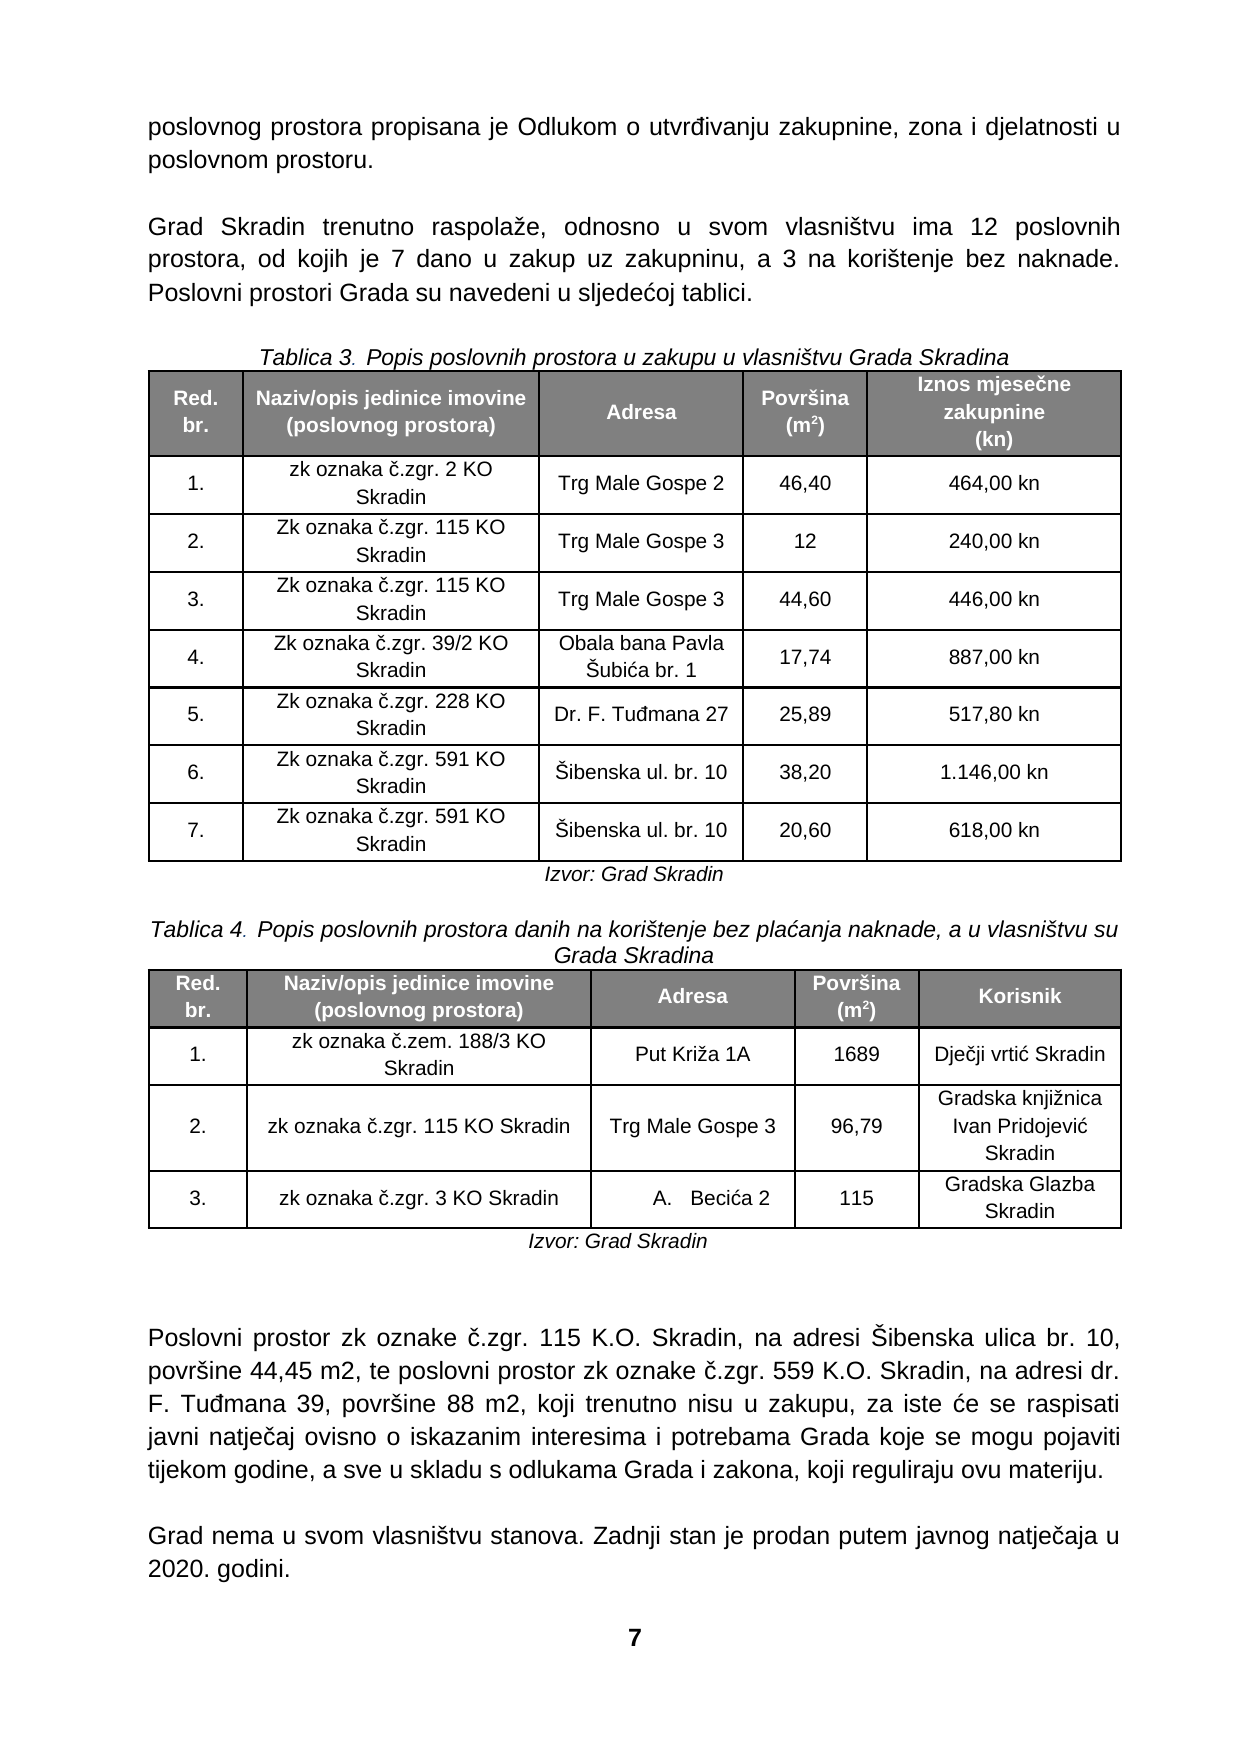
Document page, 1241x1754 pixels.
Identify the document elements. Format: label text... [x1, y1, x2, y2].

table_cell zk oznaka č.zem. 188/3 KO Skradin [248, 1029, 590, 1084]
table_header Naziv/opis jedinice imovine (poslovnog prostora) [248, 971, 590, 1026]
table_header Površina (m2) [744, 372, 866, 455]
table_cell 2. [150, 515, 242, 571]
table_cell Šibenska ul. br. 10 [540, 746, 742, 802]
table_cell Gradska knjižnica Ivan Pridojević Skradin [920, 1086, 1120, 1169]
text Grad nema u svom vlasništvu stanova. Zadnji stan je prodan putem javnog natječaja u 2020. godini. [148, 1521, 1122, 1583]
table_cell zk oznaka č.zgr. 3 KO Skradin [248, 1172, 590, 1227]
table_cell Put Križa 1A [592, 1029, 794, 1084]
table_header Korisnik [920, 971, 1120, 1026]
table_cell 44,60 [744, 573, 866, 629]
table_cell 38,20 [744, 746, 866, 802]
table_header Adresa [592, 971, 794, 1026]
table_cell 4. [150, 631, 242, 686]
table_cell 3. [150, 573, 242, 629]
text Izvor: Grad Skradin [148, 862, 1122, 886]
table_cell Trg Male Gospe 3 [540, 573, 742, 629]
table_header Površina (m2) [796, 971, 918, 1026]
table_cell 96,79 [796, 1086, 918, 1169]
table_cell Trg Male Gospe 3 [592, 1086, 794, 1169]
table_cell 7. [150, 804, 242, 860]
table_cell 1.146,00 kn [868, 746, 1120, 802]
table_cell Zk oznaka č.zgr. 591 KO Skradin [244, 746, 538, 802]
table_cell 1. [150, 1029, 246, 1084]
table_cell 464,00 kn [868, 457, 1120, 513]
table_cell 3. [150, 1172, 246, 1227]
table_cell 446,00 kn [868, 573, 1120, 629]
table_cell Zk oznaka č.zgr. 39/2 KO Skradin [244, 631, 538, 686]
text Tablica 4. Popis poslovnih prostora danih na korištenje bez plaćanja naknade, a u vlasništvu su Grada Skradina [148, 916, 1122, 968]
table_cell 240,00 kn [868, 515, 1120, 571]
table_header Adresa [540, 372, 742, 455]
table_cell 6. [150, 746, 242, 802]
table_cell 25,89 [744, 689, 866, 744]
table_cell Dr. F. Tuđmana 27 [540, 689, 742, 744]
table_cell Trg Male Gospe 2 [540, 457, 742, 513]
table_header Red. br. [150, 971, 246, 1026]
table_cell Šibenska ul. br. 10 [540, 804, 742, 860]
table_cell 887,00 kn [868, 631, 1120, 686]
table_cell 5. [150, 689, 242, 744]
table_cell zk oznaka č.zgr. 115 KO Skradin [248, 1086, 590, 1169]
table_cell 115 [796, 1172, 918, 1227]
text Grad Skradin trenutno raspolaže, odnosno u svom vlasništvu ima 12 poslovnih prostora, od kojih je 7 dano u zakup uz zakupninu, a 3 na korištenje bez naknade. Poslovni prostori Grada su navedeni u sljedećoj tablici. [148, 211, 1122, 306]
table_cell 1. [150, 457, 242, 513]
table_cell Zk oznaka č.zgr. 228 KO Skradin [244, 689, 538, 744]
table_cell Gradska Glazba Skradin [920, 1172, 1120, 1227]
table_cell Zk oznaka č.zgr. 115 KO Skradin [244, 515, 538, 571]
table_cell Trg Male Gospe 3 [540, 515, 742, 571]
table_cell 2. [150, 1086, 246, 1169]
table_cell 618,00 kn [868, 804, 1120, 860]
text Izvor: Grad Skradin [148, 1229, 1122, 1253]
text Poslovni prostor zk oznake č.zgr. 115 K.O. Skradin, na adresi Šibenska ulica br. 10, površine 44,45 m2, te poslovni prostor zk oznake č.zgr. 559 K.O. Skradin, na adresi dr. F. Tuđmana 39, površine 88 m2, koji trenutno nisu u zakupu, za iste će se raspisati javni natječaj ovisno o iskazanim interesima i potrebama Grada koje se mogu pojaviti tijekom godine, a sve u skladu s odlukama Grada i zakona, koji reguliraju ovu materiju. [148, 1323, 1122, 1484]
table_header Iznos mjesečne zakupnine (kn) [868, 372, 1120, 455]
table_header Naziv/opis jedinice imovine (poslovnog prostora) [244, 372, 538, 455]
table_cell Becića 2 [592, 1172, 794, 1227]
table_cell 46,40 [744, 457, 866, 513]
table_header Red. br. [150, 372, 242, 455]
table_cell Zk oznaka č.zgr. 591 KO Skradin [244, 804, 538, 860]
table_cell 1689 [796, 1029, 918, 1084]
table_cell 12 [744, 515, 866, 571]
table_cell Dječji vrtić Skradin [920, 1029, 1120, 1084]
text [148, 112, 1122, 174]
table_cell 17,74 [744, 631, 866, 686]
table_cell Zk oznaka č.zgr. 115 KO Skradin [244, 573, 538, 629]
table_cell 517,80 kn [868, 689, 1120, 744]
table_cell Obala bana Pavla Šubića br. 1 [540, 631, 742, 686]
table_cell zk oznaka č.zgr. 2 KO Skradin [244, 457, 538, 513]
text Tablica 3. Popis poslovnih prostora u zakupu u vlasništvu Grada Skradina [148, 343, 1122, 370]
table_cell 20,60 [744, 804, 866, 860]
